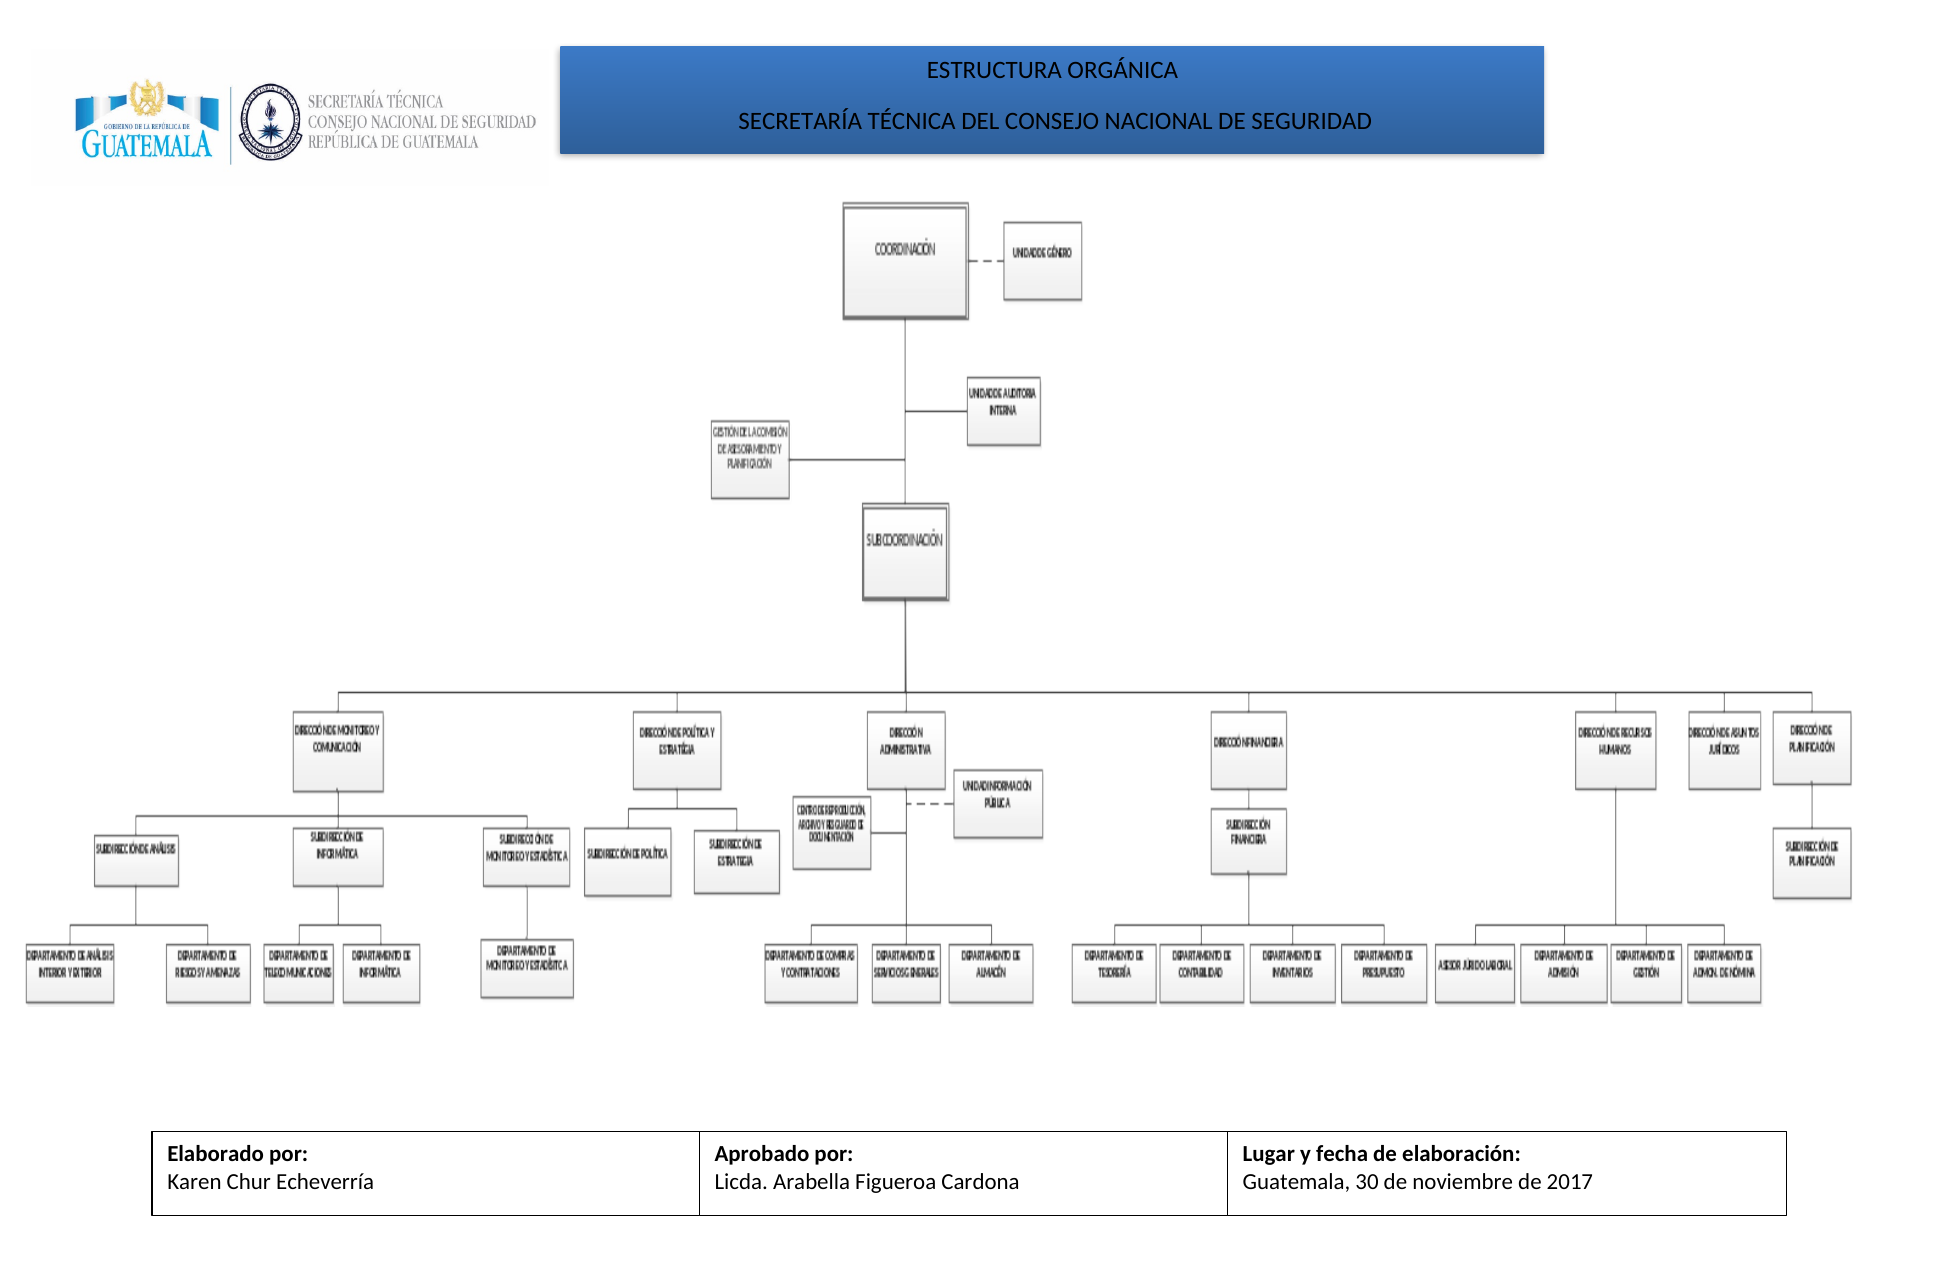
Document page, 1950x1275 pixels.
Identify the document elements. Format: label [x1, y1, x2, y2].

picture [31, 49, 550, 186]
